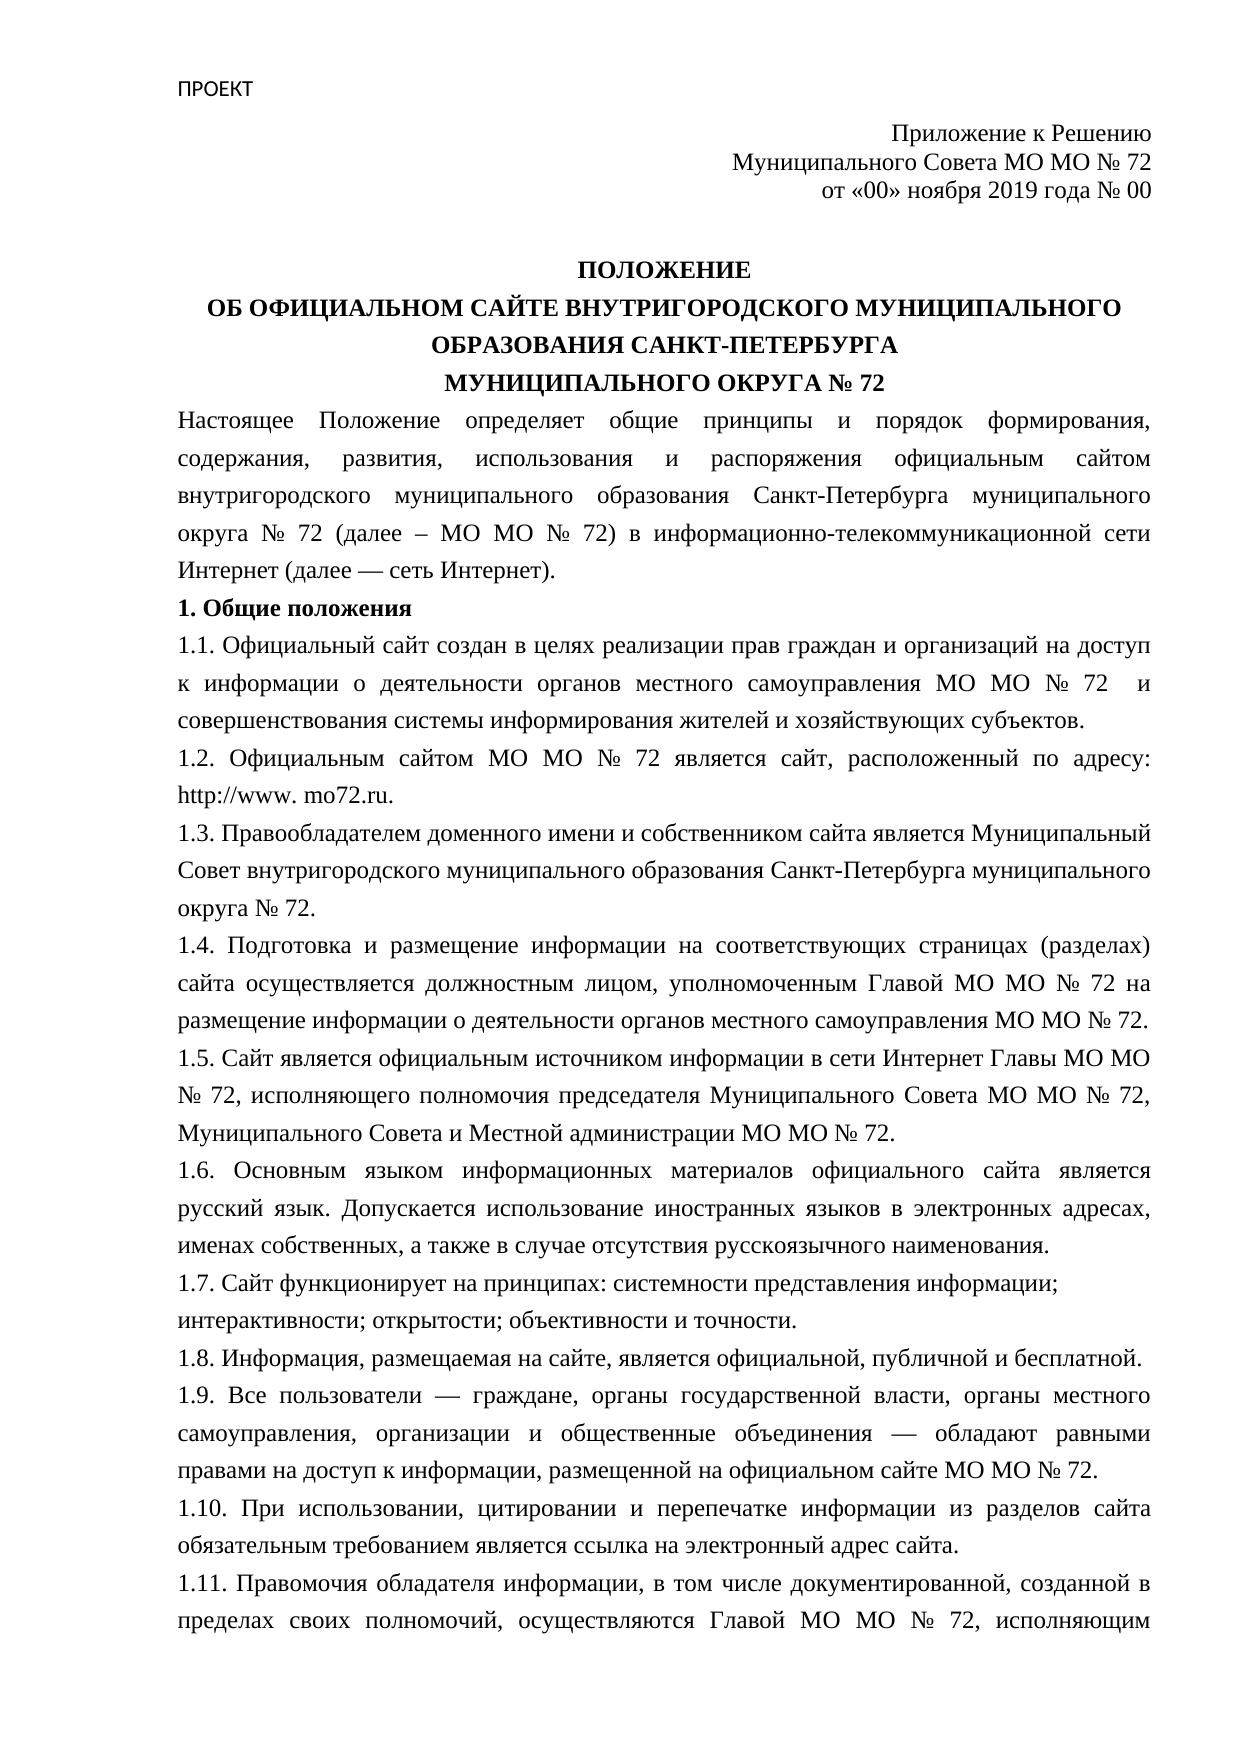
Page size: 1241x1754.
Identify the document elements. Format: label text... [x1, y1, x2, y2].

text МУНИЦИПАЛЬНОГО ОКРУГА № 72 [177, 359, 1152, 396]
text интерактивности; открытости; объективности и точности. [177, 1296, 1152, 1334]
text 1.10. При использовании, цитировании и перепечатке информации из разделов сайта обязательным требованием является ссылка на электронный адрес сайта. [177, 1484, 1152, 1559]
text 1.8. Информация, размещаемая на сайте, является официальной, публичной и бесплатной. [177, 1334, 1152, 1371]
text 1.2. Официальным сайтом МО МО № 72 является сайт, расположенный по адресу: http://www. mo72.ru. [177, 734, 1152, 809]
text 1.4. Подготовка и размещение информации на соответствующих страницах (разделах) сайта осуществляется должностным лицом, уполномоченным Главой МО МО № 72 на размещение информации о деятельности органов местного самоуправления МО МО № 72. [177, 921, 1152, 1034]
text Муниципального Совета МО МО № 72 [177, 147, 1152, 176]
text 1.3. Правообладателем доменного имени и собственником сайта является Муниципальный Совет внутригородского муниципального образования Санкт-Петербурга муниципального округа № 72. [177, 809, 1152, 921]
text 1.6. Основным языком информационных материалов официального сайта является русский язык. Допускается использование иностранных языков в электронных адресах, именах собственных, а также в случае отсутствия русскоязычного наименования. [177, 1146, 1152, 1259]
text 1. Общие положения [177, 584, 1152, 621]
text Приложение к Решению [177, 118, 1152, 147]
text ОБ ОФИЦИАЛЬНОМ САЙТЕ ВНУТРИГОРОДСКОГО МУНИЦИПАЛЬНОГО ОБРАЗОВАНИЯ САНКТ-ПЕТЕРБУРГА [177, 284, 1152, 359]
text 1.9. Все пользователи — граждане, органы государственной власти, органы местного самоуправления, организации и общественные объединения — обладают равными правами на доступ к информации, размещенной на официальном сайте МО МО № 72. [177, 1371, 1152, 1484]
text от «00» ноября 2019 года № 00 [177, 176, 1152, 204]
text 1.5. Сайт является официальным источником информации в сети Интернет Главы МО МО № 72, исполняющего полномочия председателя Муниципального Совета МО МО № 72, Муниципального Совета и Местной администрации МО МО № 72. [177, 1034, 1152, 1146]
text 1.7. Сайт функционирует на принципах: системности представления информации; [177, 1259, 1152, 1296]
text ПОЛОЖЕНИЕ [177, 246, 1152, 284]
text Настоящее Положение определяет общие принципы и порядок формирования, содержания, развития, использования и распоряжения официальным сайтом внутригородского муниципального образования Санкт-Петербурга муниципального округа № 72 (далее – МО МО № 72) в информационно-телекоммуникационной сети Интернет (далее — сеть Интернет). [177, 396, 1152, 584]
text 1.1. Официальный сайт создан в целях реализации прав граждан и организаций на доступ к информации о деятельности органов местного самоуправления МО МО № 72 и совершенствования системы информирования жителей и хозяйствующих субъектов. [177, 621, 1152, 734]
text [177, 1559, 1152, 1634]
